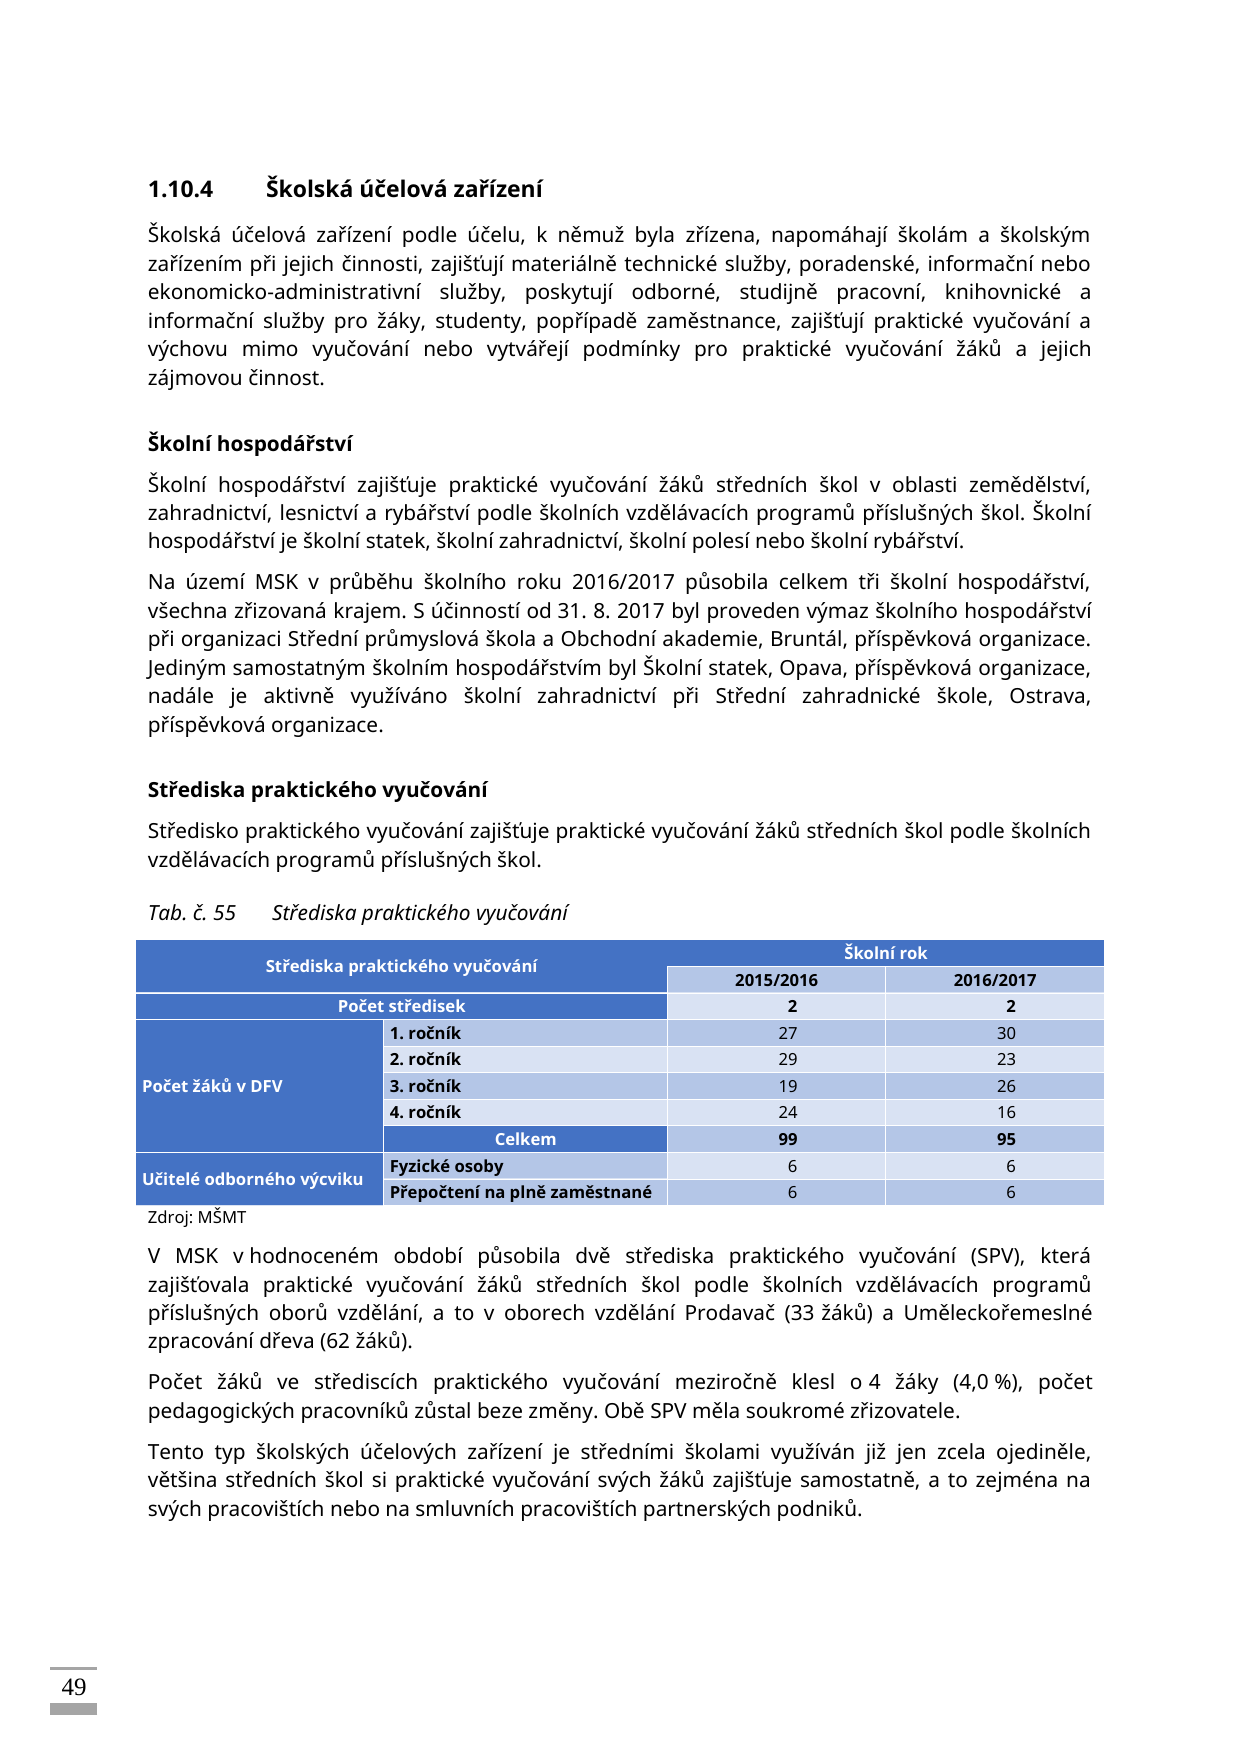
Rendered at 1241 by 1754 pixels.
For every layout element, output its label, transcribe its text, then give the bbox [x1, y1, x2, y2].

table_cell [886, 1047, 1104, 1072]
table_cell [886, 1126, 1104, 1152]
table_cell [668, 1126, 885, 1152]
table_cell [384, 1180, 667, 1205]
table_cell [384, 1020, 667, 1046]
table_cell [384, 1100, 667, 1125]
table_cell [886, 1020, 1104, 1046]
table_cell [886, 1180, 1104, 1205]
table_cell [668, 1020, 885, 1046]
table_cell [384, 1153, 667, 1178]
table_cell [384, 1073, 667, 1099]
text Školská účelová zařízení podle účelu, k němuž byla zřízena, napomáhají školám a školským zařízením při jejich činnosti, zajišťují materiálně technické služby, poradenské, informační nebo ekonomicko-administrativní služby, poskytují odborné, studijně pracovní, knihovnické a informační služby pro žáky, studenty, popřípadě zaměstnance, zajišťují praktické vyučování a výchovu mimo vyučování nebo vytvářejí podmínky pro praktické vyučování žáků a jejich zájmovou činnost. [148, 221, 1092, 391]
text Tento typ školských účelových zařízení je středními školami využíván již jen zcela ojediněle, většina středních škol si praktické vyučování svých žáků zajišťuje samostatně, a to zejména na svých pracovištích nebo na smluvních pracovištích partnerských podniků. [148, 1437, 1092, 1522]
text Střediska praktického vyučování [148, 776, 1092, 804]
subtitle Školská účelová zařízení [148, 173, 1092, 204]
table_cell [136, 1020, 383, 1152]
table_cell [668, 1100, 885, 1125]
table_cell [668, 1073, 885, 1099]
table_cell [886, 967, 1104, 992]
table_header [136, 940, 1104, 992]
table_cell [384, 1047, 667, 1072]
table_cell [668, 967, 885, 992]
text Střediska praktického vyučování [148, 898, 1092, 927]
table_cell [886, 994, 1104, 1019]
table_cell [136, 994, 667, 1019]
text Školní hospodářství [148, 429, 1092, 457]
text Počet žáků ve střediscích praktického vyučování meziročně klesl o 4 žáky (4,0 %), počet pedagogických pracovníků zůstal beze změny. Obě SPV měla soukromé zřizovatele. [148, 1367, 1092, 1424]
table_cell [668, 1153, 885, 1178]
text Školní hospodářství zajišťuje praktické vyučování žáků středních škol v oblasti zemědělství, zahradnictví, lesnictví a rybářství podle školních vzdělávacích programů příslušných škol. Školní hospodářství je školní statek, školní zahradnictví, školní polesí nebo školní rybářství. [148, 470, 1092, 555]
text Zdroj: MŠMT [148, 1206, 1092, 1229]
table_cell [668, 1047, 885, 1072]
text Středisko praktického vyučování zajišťuje praktické vyučování žáků středních škol podle školních vzdělávacích programů příslušných škol. [148, 817, 1092, 873]
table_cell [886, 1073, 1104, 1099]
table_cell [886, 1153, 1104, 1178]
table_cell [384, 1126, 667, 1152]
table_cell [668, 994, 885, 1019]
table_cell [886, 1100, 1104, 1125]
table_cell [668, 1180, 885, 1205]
text V MSK v hodnoceném období působila dvě střediska praktického vyučování (SPV), která zajišťovala praktické vyučování žáků středních škol podle školních vzdělávacích programů příslušných oborů vzdělání, a to v oborech vzdělání Prodavač (33 žáků) a Uměleckořemeslné zpracování dřeva (62 žáků). [148, 1241, 1092, 1355]
text Na území MSK v průběhu školního roku 2016/2017 působila celkem tři školní hospodářství, všechna zřizovaná krajem. S účinností od 31. 8. 2017 byl proveden výmaz školního hospodářství při organizaci Střední průmyslová škola a Obchodní akademie, Bruntál, příspěvková organizace. Jediným samostatným školním hospodářstvím byl Školní statek, Opava, příspěvková organizace, nadále je aktivně využíváno školní zahradnictví při Střední zahradnické škole, Ostrava, příspěvková organizace. [148, 567, 1092, 738]
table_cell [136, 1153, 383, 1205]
